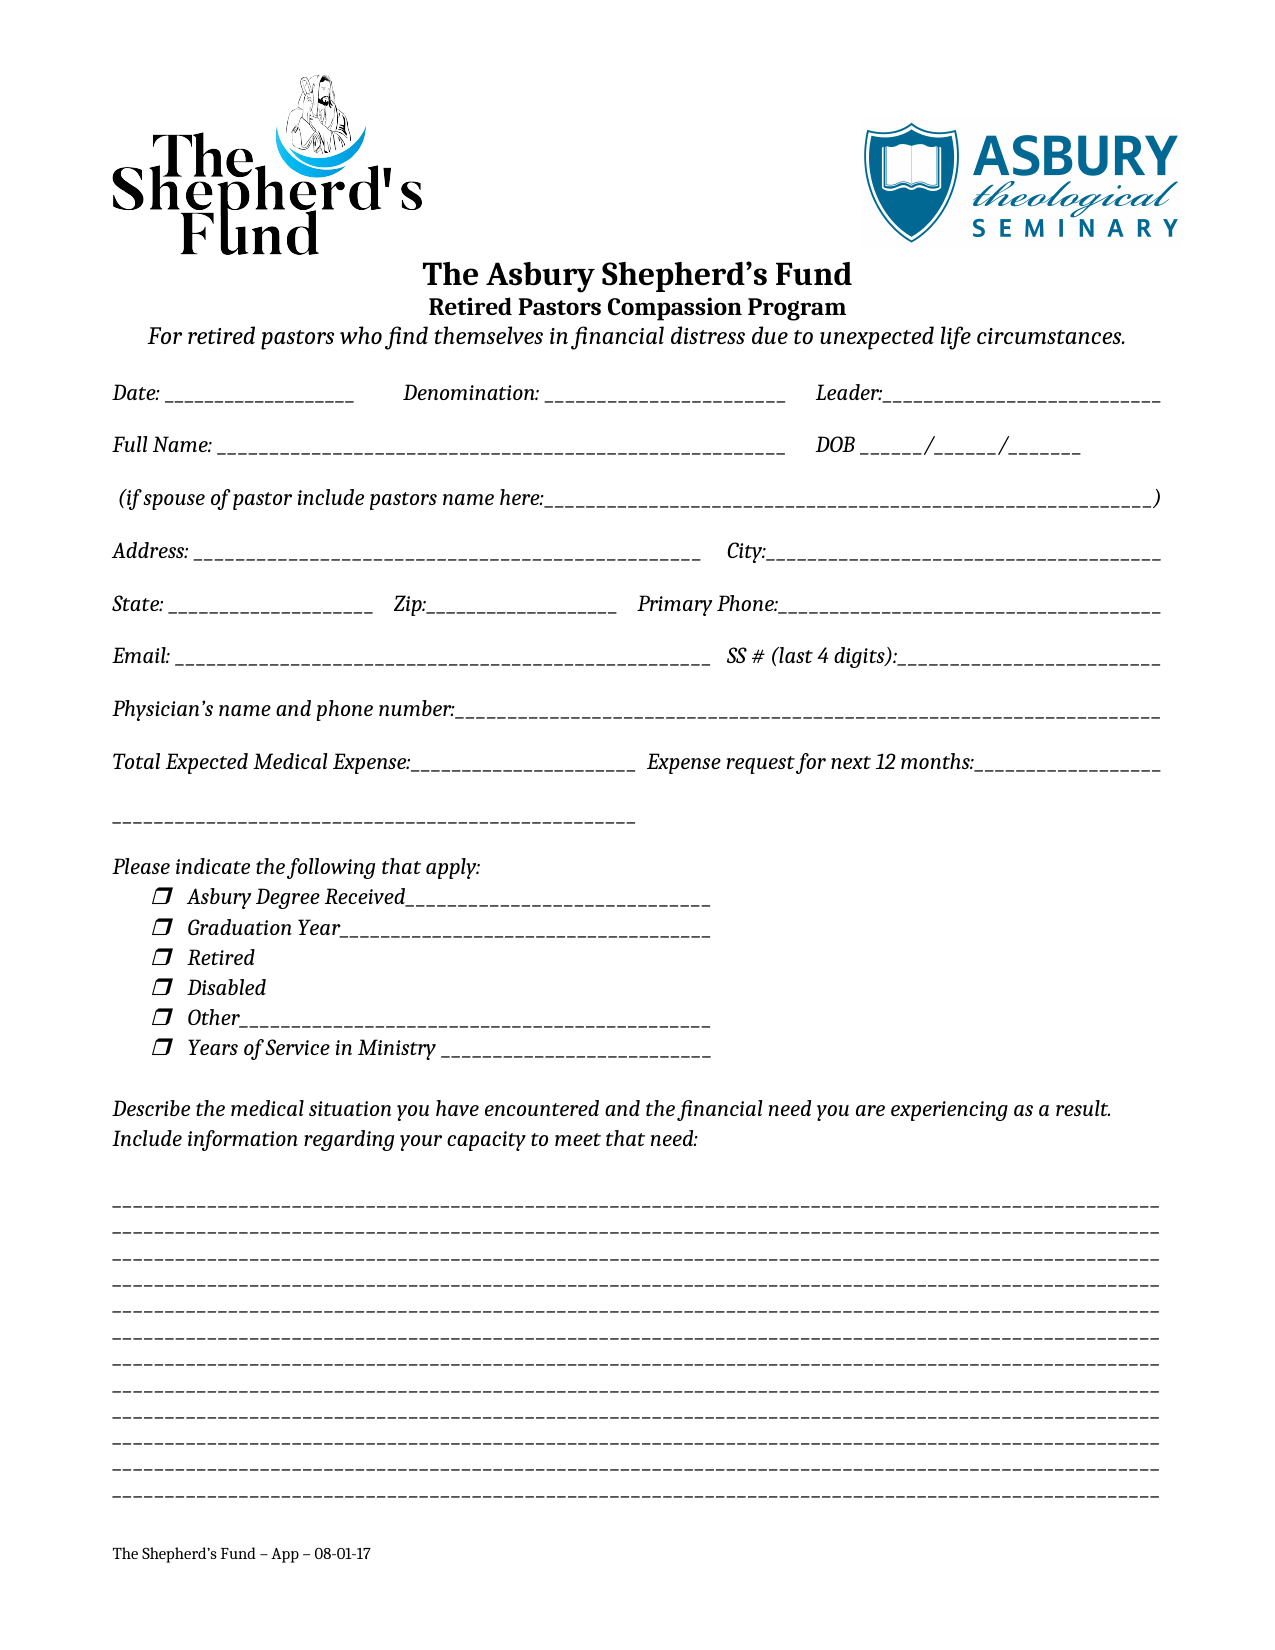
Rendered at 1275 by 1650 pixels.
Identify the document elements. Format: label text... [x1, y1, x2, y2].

text Physician’s name and phone number: [112, 696, 1162, 722]
text Full Name: DOB ______/______/_______ [112, 432, 1162, 459]
text Date: Denomination: Leader: [112, 379, 1140, 406]
text Email: SS # (last 4 digits): [112, 643, 1162, 669]
text Describe the medical situation you have encountered and the financial need you are experiencing as a result. [112, 1096, 1162, 1122]
text Include information regarding your capacity to meet that need: [112, 1126, 1162, 1152]
text Total Expected Medical Expense: Expense request for next 12 months: [112, 748, 1162, 828]
text (if spouse of pastor include pastors name here: ) [112, 485, 1162, 511]
text The Asbury Shepherd’s Fund [112, 255, 1162, 293]
picture [860, 116, 1182, 250]
list Graduation Year [150, 914, 1162, 941]
picture [112, 75, 422, 255]
text State: Zip: Primary Phone: [112, 590, 1162, 617]
list Years of Service in Ministry [150, 1035, 1162, 1062]
list Other [150, 1005, 1162, 1031]
text Retired Pastors Compassion Program [112, 293, 1162, 322]
list Disabled [150, 975, 1162, 1001]
text For retired pastors who find themselves in financial distress due to unexpected life circumstances. [112, 322, 1162, 351]
text Please indicate the following that apply: [112, 854, 1162, 880]
list Retired [150, 944, 1162, 971]
text Address: City: [112, 538, 1162, 564]
list Asbury Degree Received [150, 884, 1162, 911]
